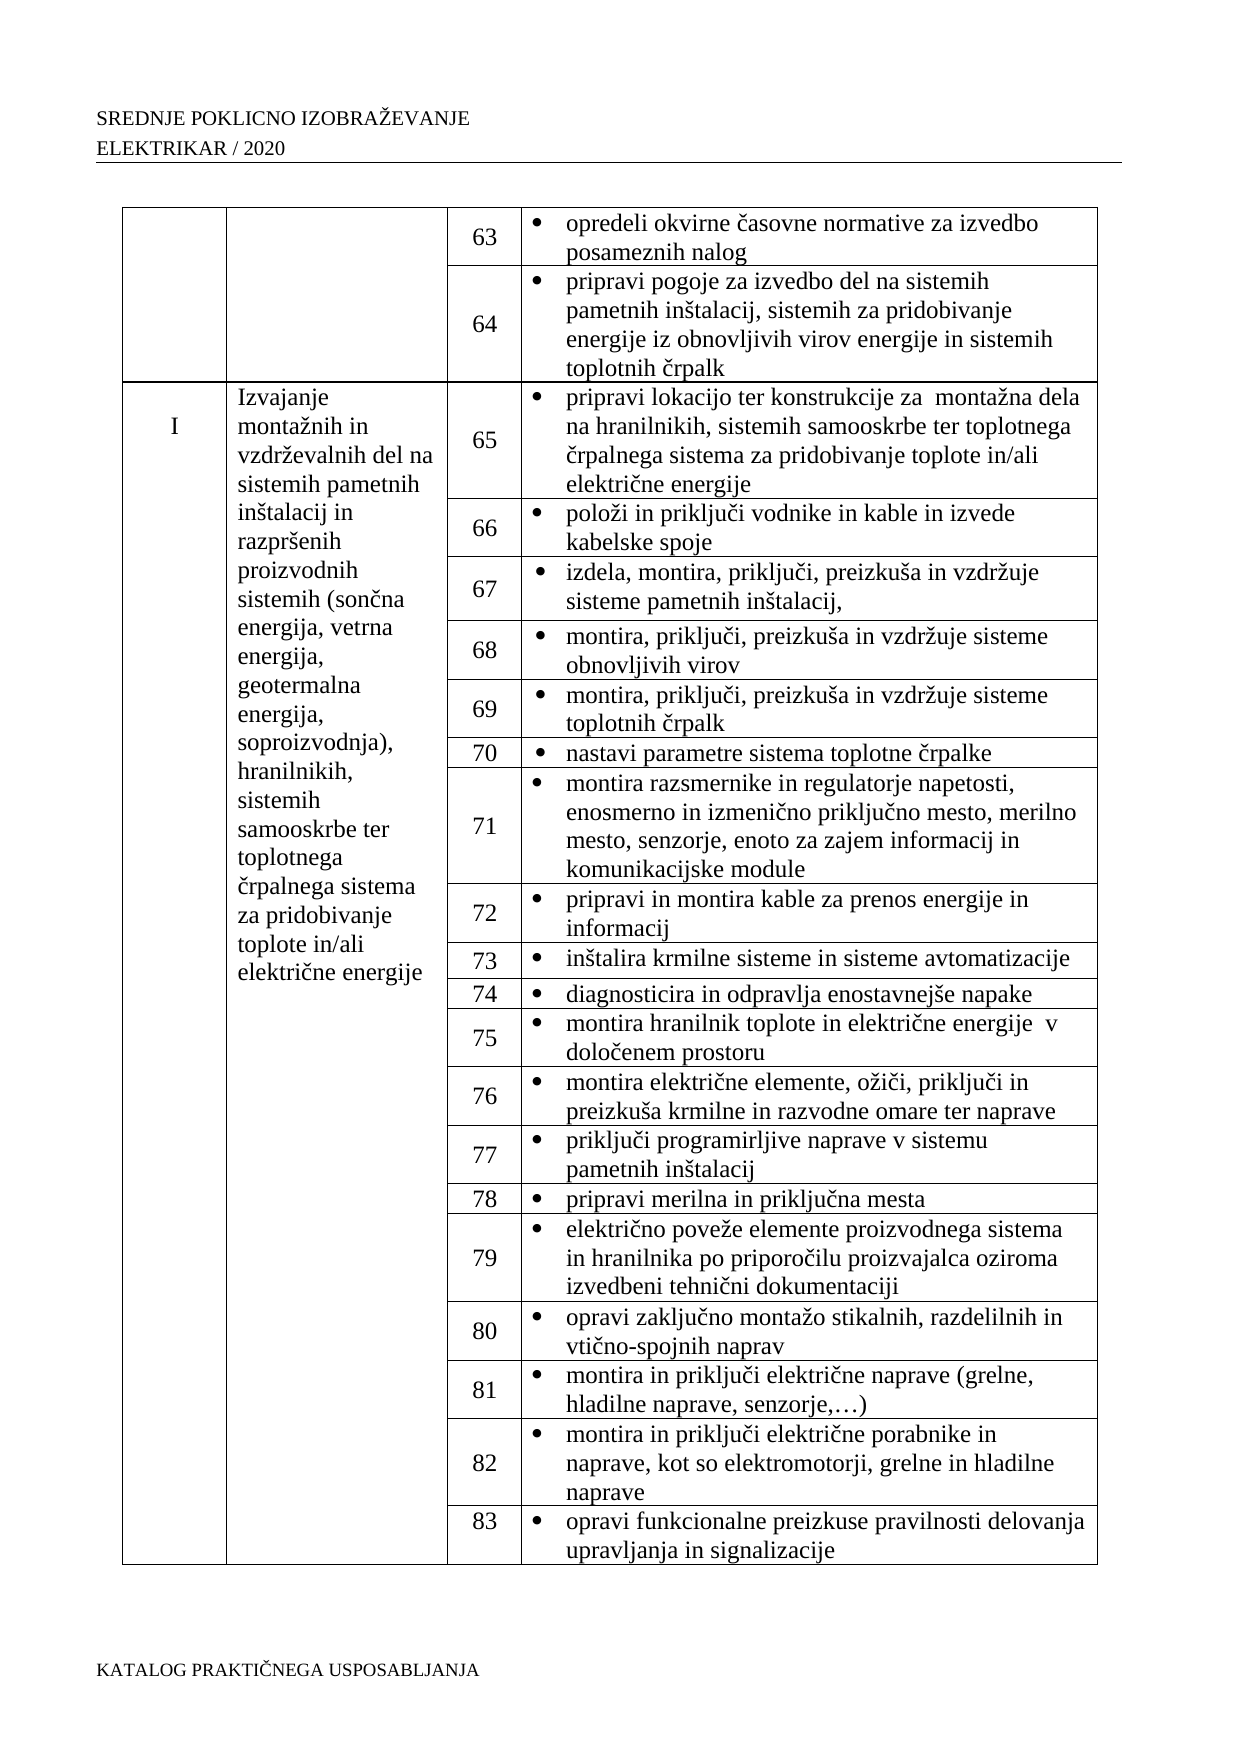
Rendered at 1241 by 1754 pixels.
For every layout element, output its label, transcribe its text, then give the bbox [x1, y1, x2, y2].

table_cell Izvajanje montažnih in vzdrževalnih del na sistemih pametnih inštalacij in razpršenih proizvodnih sistemih (sončna energija, vetrna energija, geotermalna energija, soproizvodnja), hranilnikih, sistemih samooskrbe ter toplotnega črpalnega sistema za pridobivanje toplote in/ali električne energije [227, 383, 447, 1564]
table_cell 68 [448, 621, 521, 679]
table_cell pripravi lokacijo ter konstrukcije za montažna dela na hranilnikih, sistemih samooskrbe ter toplotnega črpalnega sistema za pridobivanje toplote in/ali električne energije [522, 383, 1097, 497]
table_cell 83 [448, 1506, 521, 1564]
table_cell opravi funkcionalne preizkuse pravilnosti delovanja upravljanja in signalizacije [522, 1506, 1097, 1564]
table_cell montira in priključi električne porabnike in naprave, kot so elektromotorji, grelne in hladilne naprave [522, 1419, 1097, 1505]
table_cell 73 [448, 943, 521, 978]
table_cell 69 [448, 680, 521, 737]
table_cell montira hranilnik toplote in električne energije v določenem prostoru [522, 1009, 1097, 1066]
table_cell montira, priključi, preizkuša in vzdržuje sisteme toplotnih črpalk [522, 680, 1097, 737]
table_cell montira električne elemente, ožiči, priključi in preizkuša krmilne in razvodne omare ter naprave [522, 1067, 1097, 1124]
table_cell inštalira krmilne sisteme in sisteme avtomatizacije [522, 943, 1097, 978]
table_cell I [123, 383, 226, 1564]
table_cell 81 [448, 1361, 521, 1418]
table_cell 71 [448, 768, 521, 883]
table_cell nastavi parametre sistema toplotne črpalke [522, 738, 1097, 767]
table_cell 78 [448, 1184, 521, 1213]
table_cell priključi programirljive naprave v sistemu pametnih inštalacij [522, 1126, 1097, 1183]
table_cell diagnosticira in odpravlja enostavnejše napake [522, 979, 1097, 1007]
table_cell 80 [448, 1302, 521, 1359]
table_cell 77 [448, 1126, 521, 1183]
table_cell 64 [448, 266, 521, 381]
table_cell opredeli okvirne časovne normative za izvedbo posameznih nalog [522, 208, 1097, 265]
table_cell 72 [448, 884, 521, 942]
table_cell pripravi in montira kable za prenos energije in informacij [522, 884, 1097, 942]
table_cell 75 [448, 1009, 521, 1066]
table_cell električno poveže elemente proizvodnega sistema in hranilnika po priporočilu proizvajalca oziroma izvedbeni tehnični dokumentaciji [522, 1214, 1097, 1301]
table_cell 66 [448, 499, 521, 556]
table_cell pripravi merilna in priključna mesta [522, 1184, 1097, 1213]
table_cell 74 [448, 979, 521, 1007]
table_cell izdela, montira, priključi, preizkuša in vzdržuje sisteme pametnih inštalacij, [522, 557, 1097, 620]
table_cell montira, priključi, preizkuša in vzdržuje sisteme obnovljivih virov [522, 621, 1097, 679]
table_cell montira in priključi električne naprave (grelne, hladilne naprave, senzorje,…) [522, 1361, 1097, 1418]
table_cell 67 [448, 557, 521, 620]
table_cell 82 [448, 1419, 521, 1505]
table_cell 79 [448, 1214, 521, 1301]
table_cell položi in priključi vodnike in kable in izvede kabelske spoje [522, 499, 1097, 556]
table_cell 63 [448, 208, 521, 265]
table_cell 70 [448, 738, 521, 767]
table_cell opravi zaključno montažo stikalnih, razdelilnih in vtično-spojnih naprav [522, 1302, 1097, 1359]
table_cell montira razsmernike in regulatorje napetosti, enosmerno in izmenično priključno mesto, merilno mesto, senzorje, enoto za zajem informacij in komunikacijske module [522, 768, 1097, 883]
table_cell pripravi pogoje za izvedbo del na sistemih pametnih inštalacij, sistemih za pridobivanje energije iz obnovljivih virov energije in sistemih toplotnih črpalk [522, 266, 1097, 381]
table_cell 65 [448, 383, 521, 497]
table_cell 76 [448, 1067, 521, 1124]
